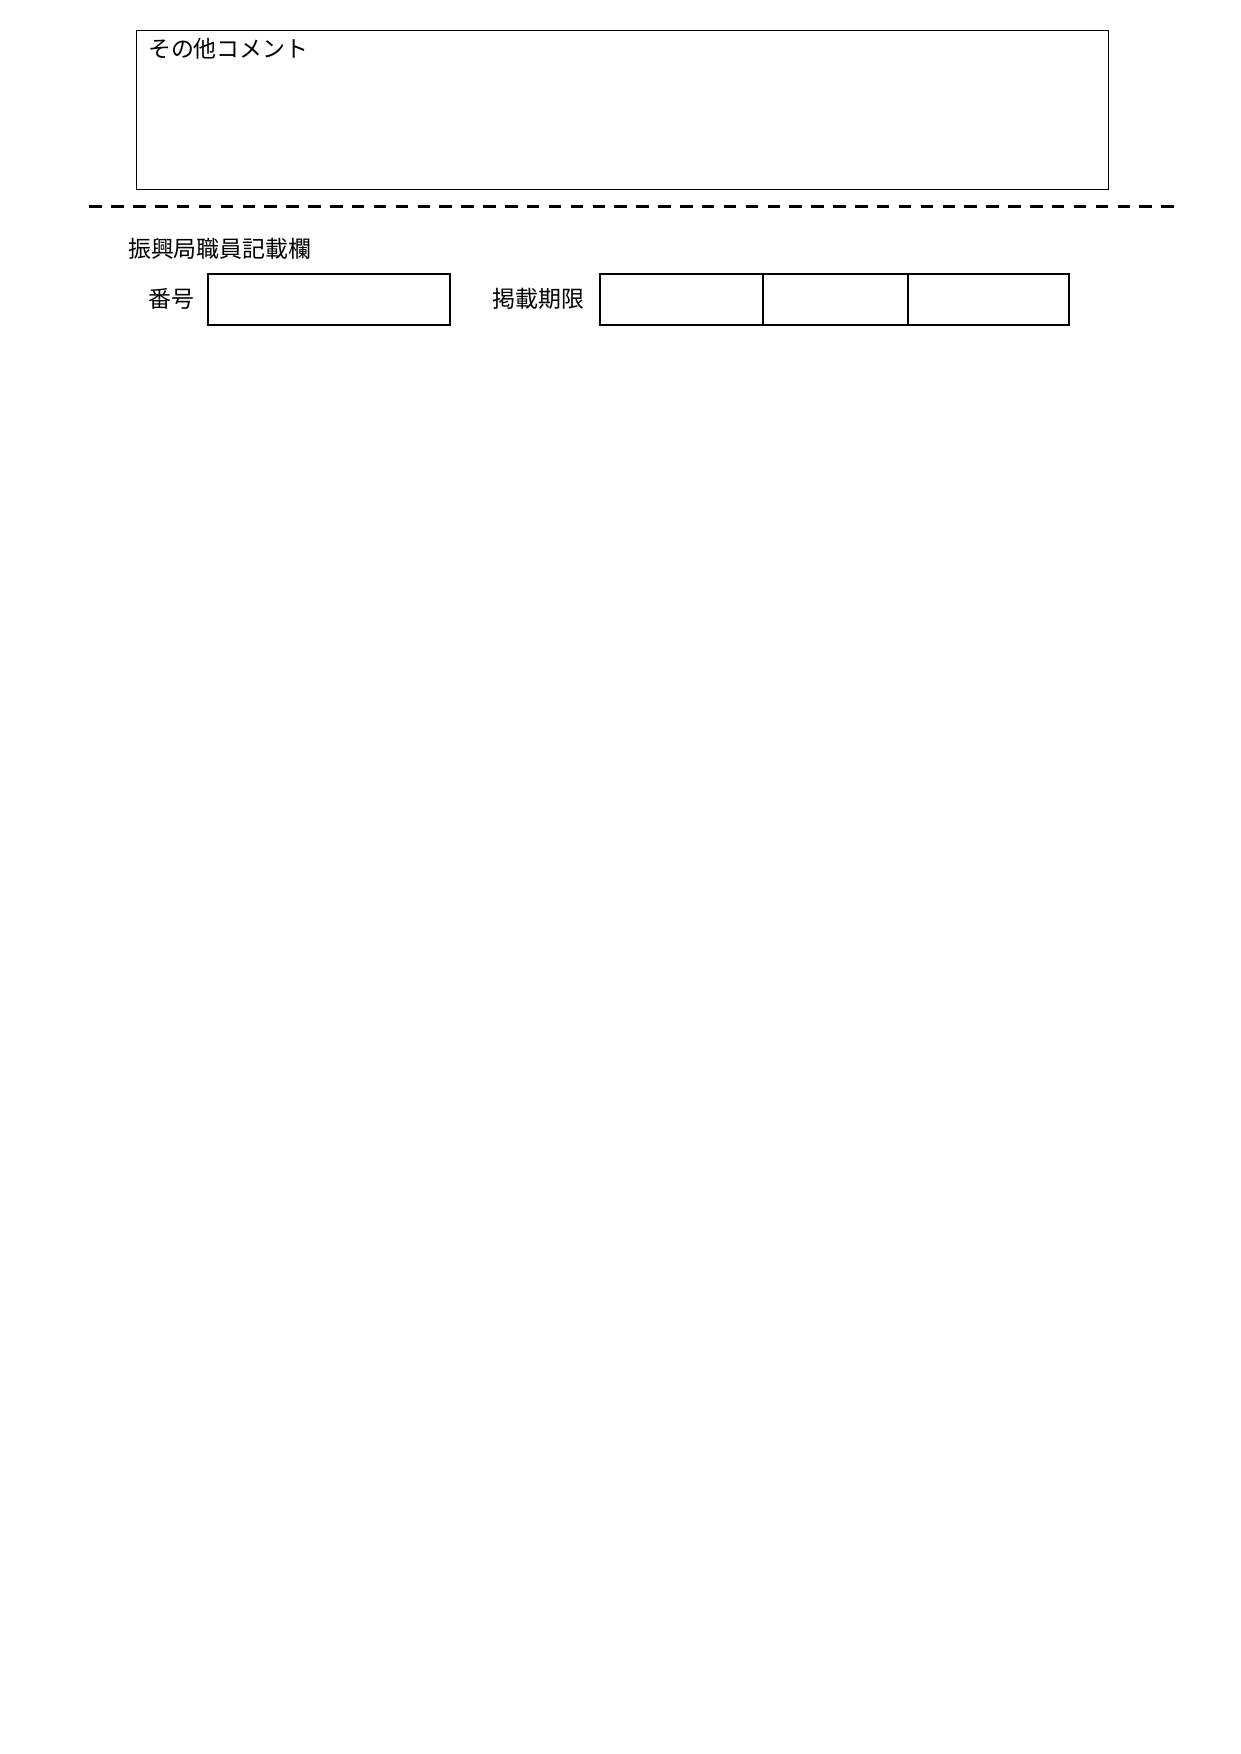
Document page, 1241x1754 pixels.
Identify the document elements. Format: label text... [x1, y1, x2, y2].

table_header その他コメント [137, 31, 1108, 188]
